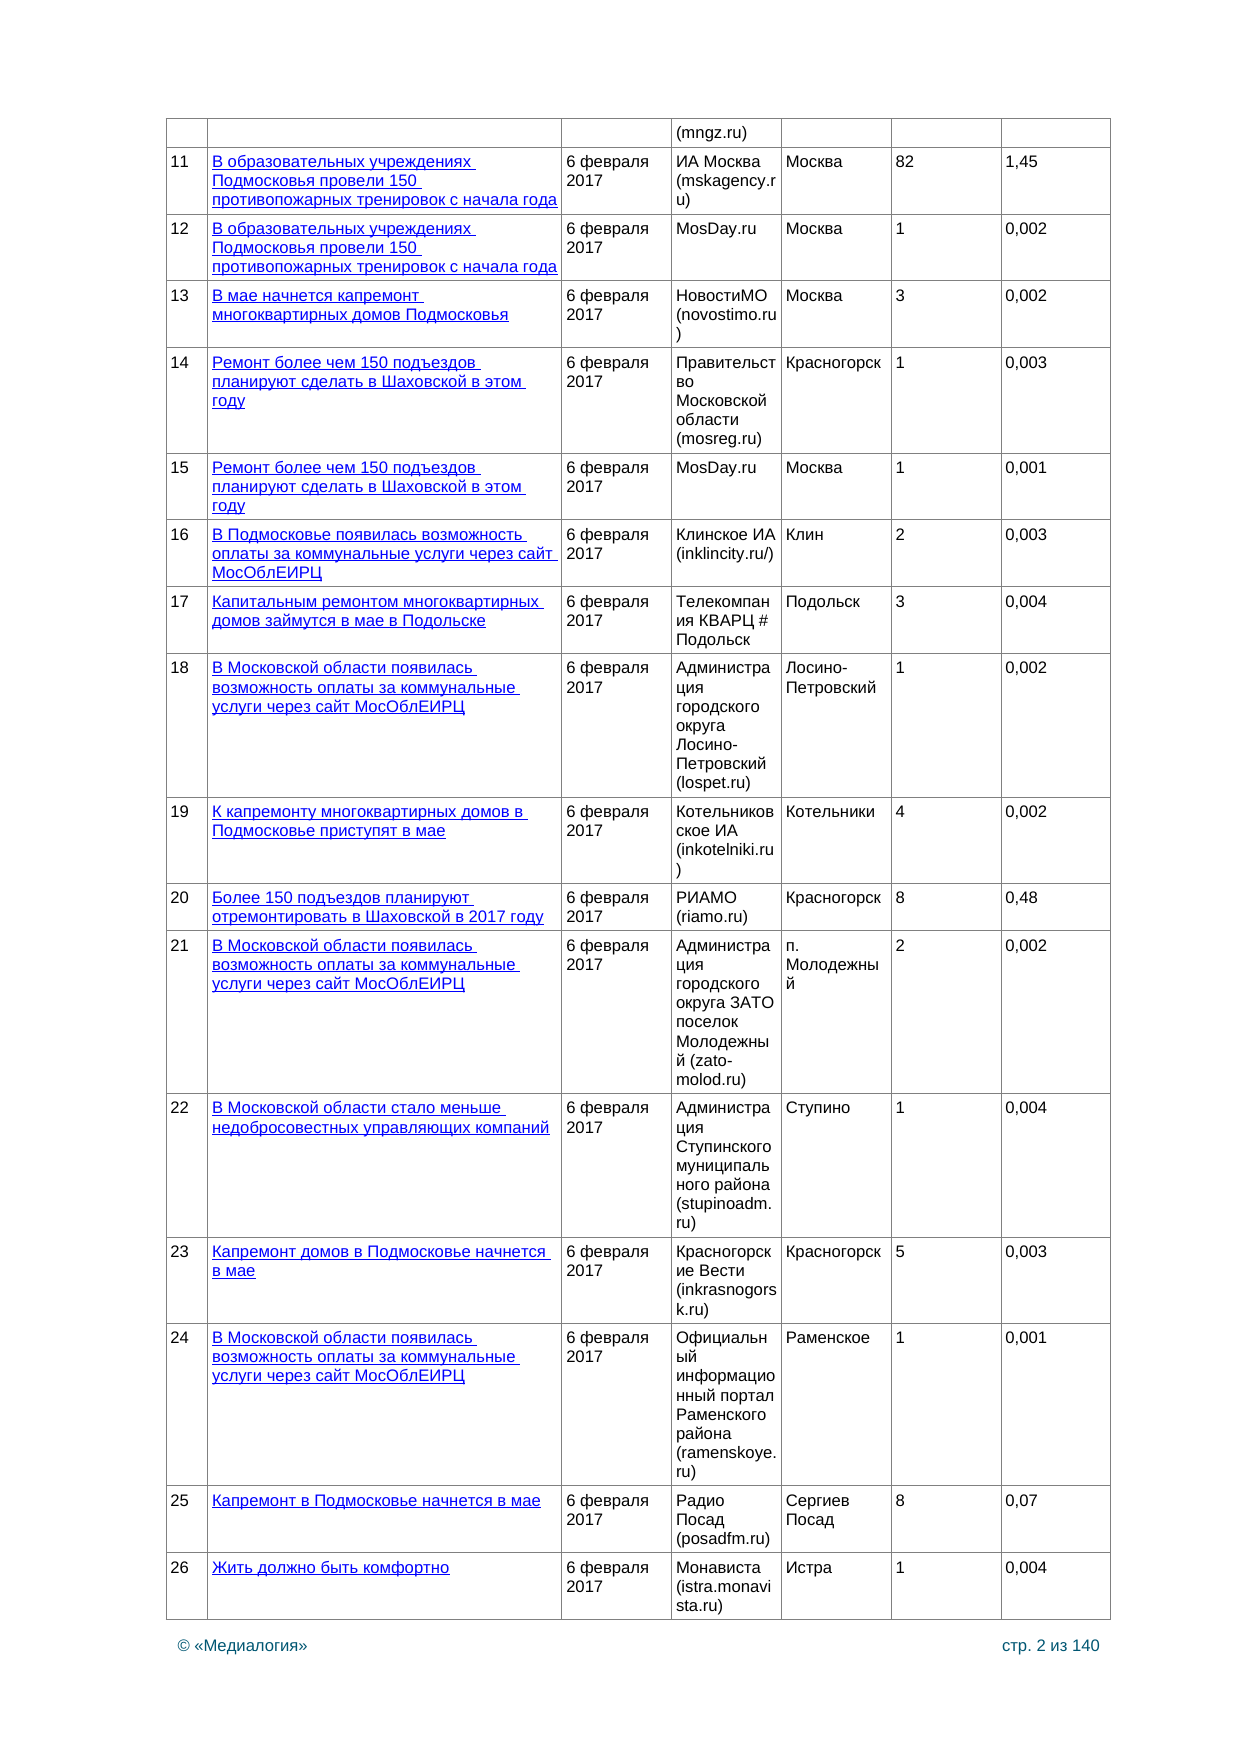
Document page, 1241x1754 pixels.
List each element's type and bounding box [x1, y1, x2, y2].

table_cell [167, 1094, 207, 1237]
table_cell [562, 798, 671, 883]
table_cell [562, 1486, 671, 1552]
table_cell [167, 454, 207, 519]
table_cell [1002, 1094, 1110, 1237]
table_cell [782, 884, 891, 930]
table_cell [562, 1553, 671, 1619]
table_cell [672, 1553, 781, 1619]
picture [275, 1642, 280, 1651]
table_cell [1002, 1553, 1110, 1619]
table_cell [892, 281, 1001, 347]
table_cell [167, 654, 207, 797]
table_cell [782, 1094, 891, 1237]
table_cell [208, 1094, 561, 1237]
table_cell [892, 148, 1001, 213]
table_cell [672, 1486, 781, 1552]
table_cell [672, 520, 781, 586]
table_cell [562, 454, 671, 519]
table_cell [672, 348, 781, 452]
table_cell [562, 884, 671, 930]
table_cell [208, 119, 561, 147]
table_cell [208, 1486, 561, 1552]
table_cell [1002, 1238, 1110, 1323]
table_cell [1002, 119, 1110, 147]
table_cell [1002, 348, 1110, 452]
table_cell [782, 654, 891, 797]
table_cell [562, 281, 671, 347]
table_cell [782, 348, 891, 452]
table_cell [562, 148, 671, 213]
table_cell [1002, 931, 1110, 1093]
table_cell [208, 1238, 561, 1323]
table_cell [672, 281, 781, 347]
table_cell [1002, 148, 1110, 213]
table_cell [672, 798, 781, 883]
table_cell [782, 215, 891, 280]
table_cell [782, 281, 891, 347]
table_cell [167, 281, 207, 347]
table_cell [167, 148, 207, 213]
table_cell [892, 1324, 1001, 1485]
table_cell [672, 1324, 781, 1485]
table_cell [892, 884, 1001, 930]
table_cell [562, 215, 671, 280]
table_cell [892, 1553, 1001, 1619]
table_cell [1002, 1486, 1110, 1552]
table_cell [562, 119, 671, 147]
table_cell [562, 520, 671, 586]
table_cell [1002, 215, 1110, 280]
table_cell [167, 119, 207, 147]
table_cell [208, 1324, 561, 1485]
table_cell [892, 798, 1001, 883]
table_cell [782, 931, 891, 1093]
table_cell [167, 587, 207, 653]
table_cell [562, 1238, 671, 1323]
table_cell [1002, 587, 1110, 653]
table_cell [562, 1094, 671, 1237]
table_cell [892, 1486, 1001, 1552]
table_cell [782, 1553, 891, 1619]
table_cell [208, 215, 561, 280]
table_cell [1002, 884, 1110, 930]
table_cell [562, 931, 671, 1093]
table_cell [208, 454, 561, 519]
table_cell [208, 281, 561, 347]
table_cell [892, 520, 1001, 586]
picture [1039, 1639, 1044, 1648]
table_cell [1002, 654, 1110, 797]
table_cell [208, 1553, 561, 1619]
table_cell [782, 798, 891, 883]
picture [177, 1639, 189, 1651]
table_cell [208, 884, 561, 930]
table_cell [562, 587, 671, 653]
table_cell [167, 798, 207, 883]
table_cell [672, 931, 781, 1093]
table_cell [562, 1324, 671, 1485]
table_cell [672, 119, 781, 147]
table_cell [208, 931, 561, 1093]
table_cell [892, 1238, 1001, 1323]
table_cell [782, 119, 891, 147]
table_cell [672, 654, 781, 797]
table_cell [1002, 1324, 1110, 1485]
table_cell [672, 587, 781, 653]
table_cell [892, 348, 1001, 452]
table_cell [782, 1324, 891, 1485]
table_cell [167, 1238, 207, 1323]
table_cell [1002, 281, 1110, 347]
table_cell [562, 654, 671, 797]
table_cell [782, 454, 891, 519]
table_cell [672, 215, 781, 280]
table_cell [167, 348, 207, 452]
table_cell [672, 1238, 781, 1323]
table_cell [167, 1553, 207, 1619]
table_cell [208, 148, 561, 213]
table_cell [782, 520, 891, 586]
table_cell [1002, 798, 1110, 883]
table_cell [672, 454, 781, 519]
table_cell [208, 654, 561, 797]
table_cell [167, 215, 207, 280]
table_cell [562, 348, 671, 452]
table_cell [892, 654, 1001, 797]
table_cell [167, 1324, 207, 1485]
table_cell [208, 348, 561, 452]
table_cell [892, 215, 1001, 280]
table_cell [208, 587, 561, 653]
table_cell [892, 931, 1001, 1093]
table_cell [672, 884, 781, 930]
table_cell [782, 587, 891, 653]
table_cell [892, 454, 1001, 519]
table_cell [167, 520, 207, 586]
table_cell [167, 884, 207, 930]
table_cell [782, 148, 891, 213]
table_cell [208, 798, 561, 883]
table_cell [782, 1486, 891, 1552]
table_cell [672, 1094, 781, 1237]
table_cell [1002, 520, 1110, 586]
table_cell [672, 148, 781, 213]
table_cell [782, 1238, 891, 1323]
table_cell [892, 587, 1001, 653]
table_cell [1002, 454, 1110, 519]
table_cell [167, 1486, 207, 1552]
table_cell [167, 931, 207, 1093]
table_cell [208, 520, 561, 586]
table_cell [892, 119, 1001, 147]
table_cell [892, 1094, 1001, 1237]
picture [1010, 1642, 1017, 1651]
